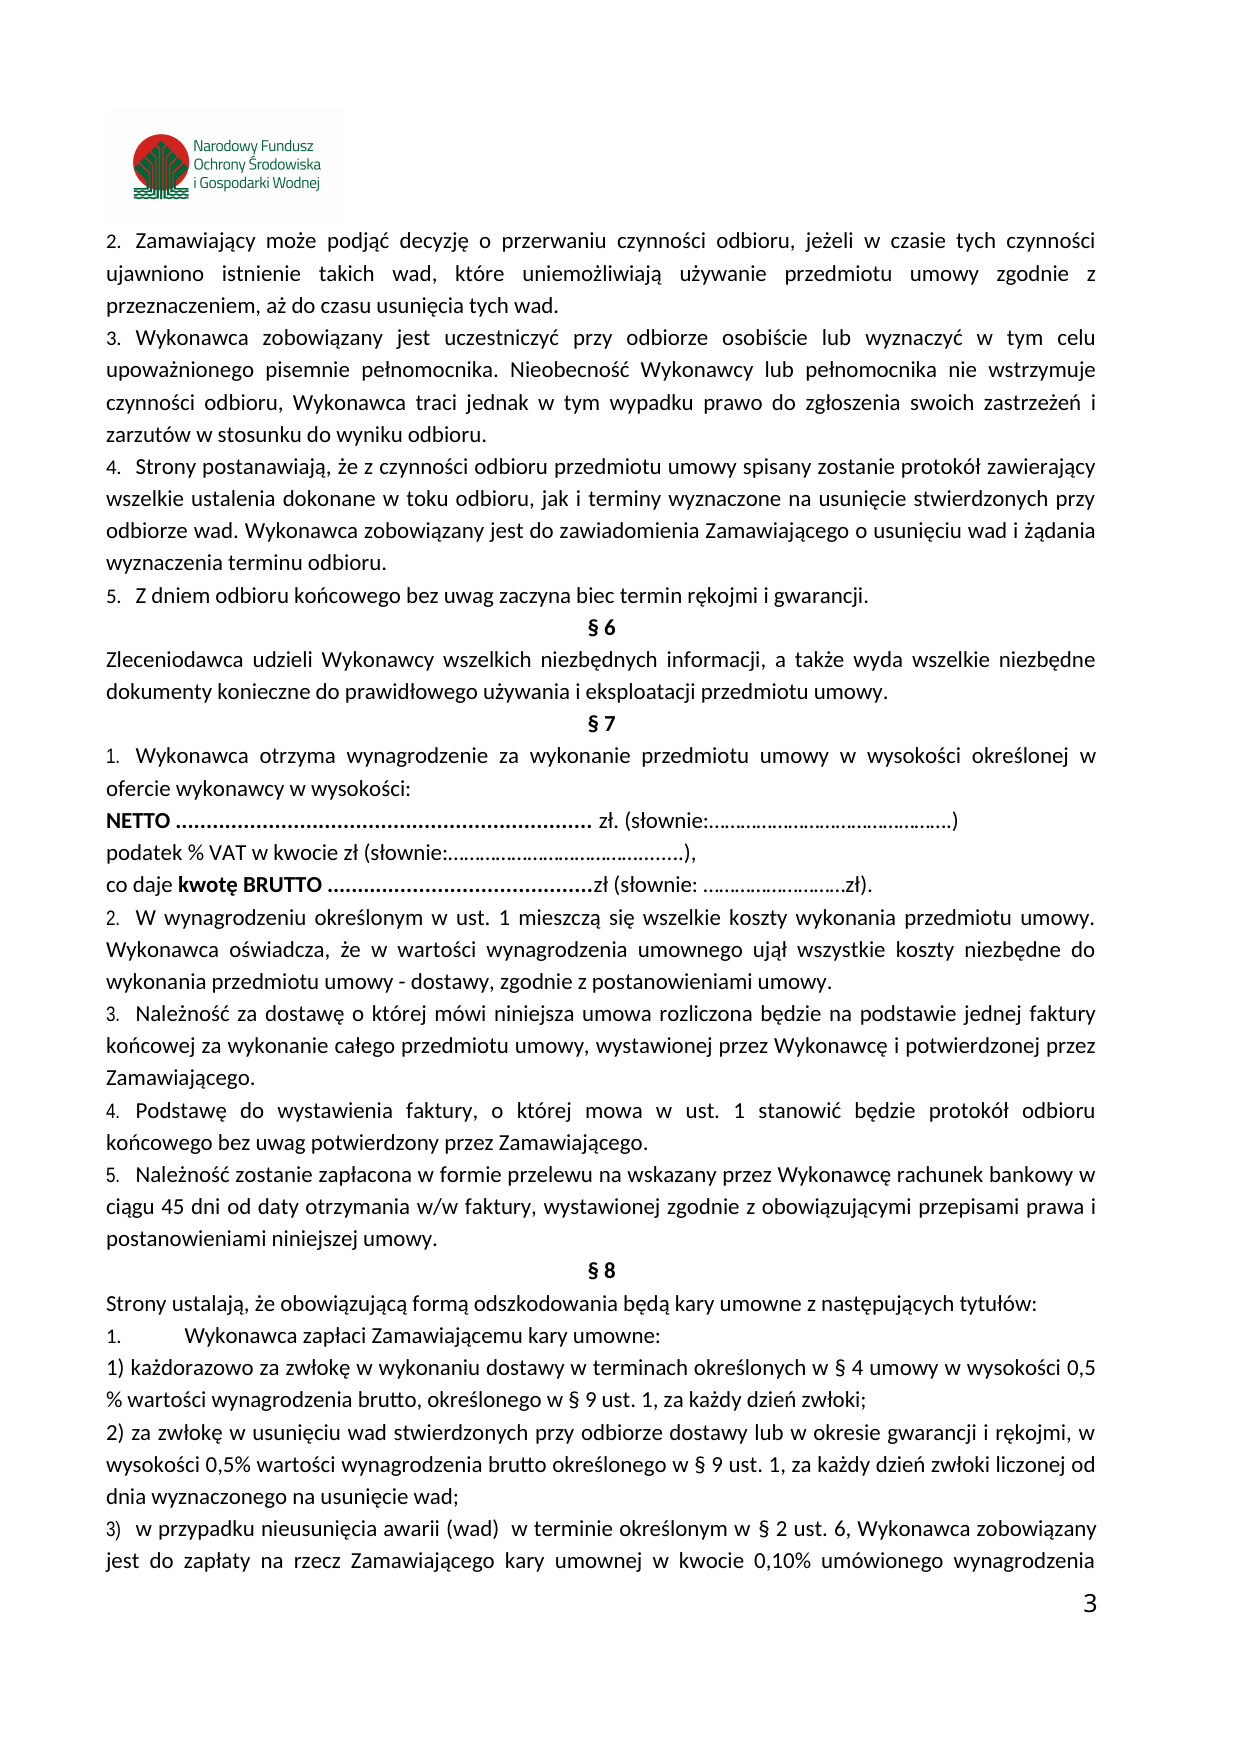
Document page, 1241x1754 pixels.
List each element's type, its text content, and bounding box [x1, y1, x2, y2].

list Z dniem odbioru końcowego bez uwag zaczyna biec termin rękojmi i gwarancji. [106, 581, 1097, 609]
text Strony ustalają, że obowiązującą formą odszkodowania będą kary umowne z następujących tytułów: [106, 1289, 1097, 1317]
list Podstawę do wystawienia faktury, o której mowa w ust. 1 stanowić będzie protokół odbioru końcowego bez uwag potwierdzony przez Zamawiającego. [106, 1096, 1097, 1156]
text Zleceniodawca udzieli Wykonawcy wszelkich niezbędnych informacji, a także wyda wszelkie niezbędne dokumenty konieczne do prawidłowego używania i eksploatacji przedmiotu umowy. [106, 645, 1097, 705]
text 2) za zwłokę w usunięciu wad stwierdzonych przy odbiorze dostawy lub w okresie gwarancji i rękojmi, w wysokości 0,5% wartości wynagrodzenia brutto określonego w § 9 ust. 1, za każdy dzień zwłoki liczonej od dnia wyznaczonego na usunięcie wad; [106, 1418, 1097, 1510]
list W wynagrodzeniu określonym w ust. 1 mieszczą się wszelkie koszty wykonania przedmiotu umowy. Wykonawca oświadcza, że w wartości wynagrodzenia umownego ujął wszystkie koszty niezbędne do wykonania przedmiotu umowy - dostawy, zgodnie z postanowieniami umowy. [106, 903, 1097, 995]
list Zamawiający może podjąć decyzję o przerwaniu czynności odbioru, jeżeli w czasie tych czynności ujawniono istnienie takich wad, które uniemożliwiają używanie przedmiotu umowy zgodnie z przeznaczeniem, aż do czasu usunięcia tych wad. [106, 227, 1097, 319]
text § 6 [106, 613, 1097, 641]
picture [105, 106, 349, 227]
text 1) każdorazowo za zwłokę w wykonaniu dostawy w terminach określonych w § 4 umowy w wysokości 0,5 % wartości wynagrodzenia brutto, określonego w § 9 ust. 1, za każdy dzień zwłoki; [106, 1353, 1097, 1413]
text co daje kwotę BRUTTO zł (słownie: ………………………zł). [106, 870, 1097, 898]
text § 8 [106, 1257, 1097, 1285]
list Należność za dostawę o której mówi niniejsza umowa rozliczona będzie na podstawie jednej faktury końcowej za wykonanie całego przedmiotu umowy, wystawionej przez Wykonawcę i potwierdzonej przez Zamawiającego. [106, 999, 1097, 1092]
list Strony postanawiają, że z czynności odbioru przedmiotu umowy spisany zostanie protokół zawierający wszelkie ustalenia dokonane w toku odbioru, jak i terminy wyznaczone na usunięcie stwierdzonych przy odbiorze wad. Wykonawca zobowiązany jest do zawiadomienia Zamawiającego o usunięciu wad i żądania wyznaczenia terminu odbioru. [106, 452, 1097, 577]
list Wykonawca zobowiązany jest uczestniczyć przy odbiorze osobiście lub wyznaczyć w tym celu upoważnionego pisemnie pełnomocnika. Nieobecność Wykonawcy lub pełnomocnika nie wstrzymuje czynności odbioru, Wykonawca traci jednak w tym wypadku prawo do zgłoszenia swoich zastrzeżeń i zarzutów w stosunku do wyniku odbioru. [106, 323, 1097, 448]
list Wykonawca zapłaci Zamawiającemu kary umowne: [106, 1321, 1097, 1349]
text NETTO zł. (słownie:……………………………………….) [106, 806, 1097, 834]
list Wykonawca otrzyma wynagrodzenie za wykonanie przedmiotu umowy w wysokości określonej w ofercie wykonawcy w wysokości: [106, 742, 1097, 802]
text podatek % VAT w kwocie zł (słownie:………………………………........), [106, 838, 1097, 866]
text § 7 [106, 709, 1097, 737]
list Należność zostanie zapłacona w formie przelewu na wskazany przez Wykonawcę rachunek bankowy w ciągu 45 dni od daty otrzymania w/w faktury, wystawionej zgodnie z obowiązującymi przepisami prawa i postanowieniami niniejszej umowy. [106, 1160, 1097, 1252]
